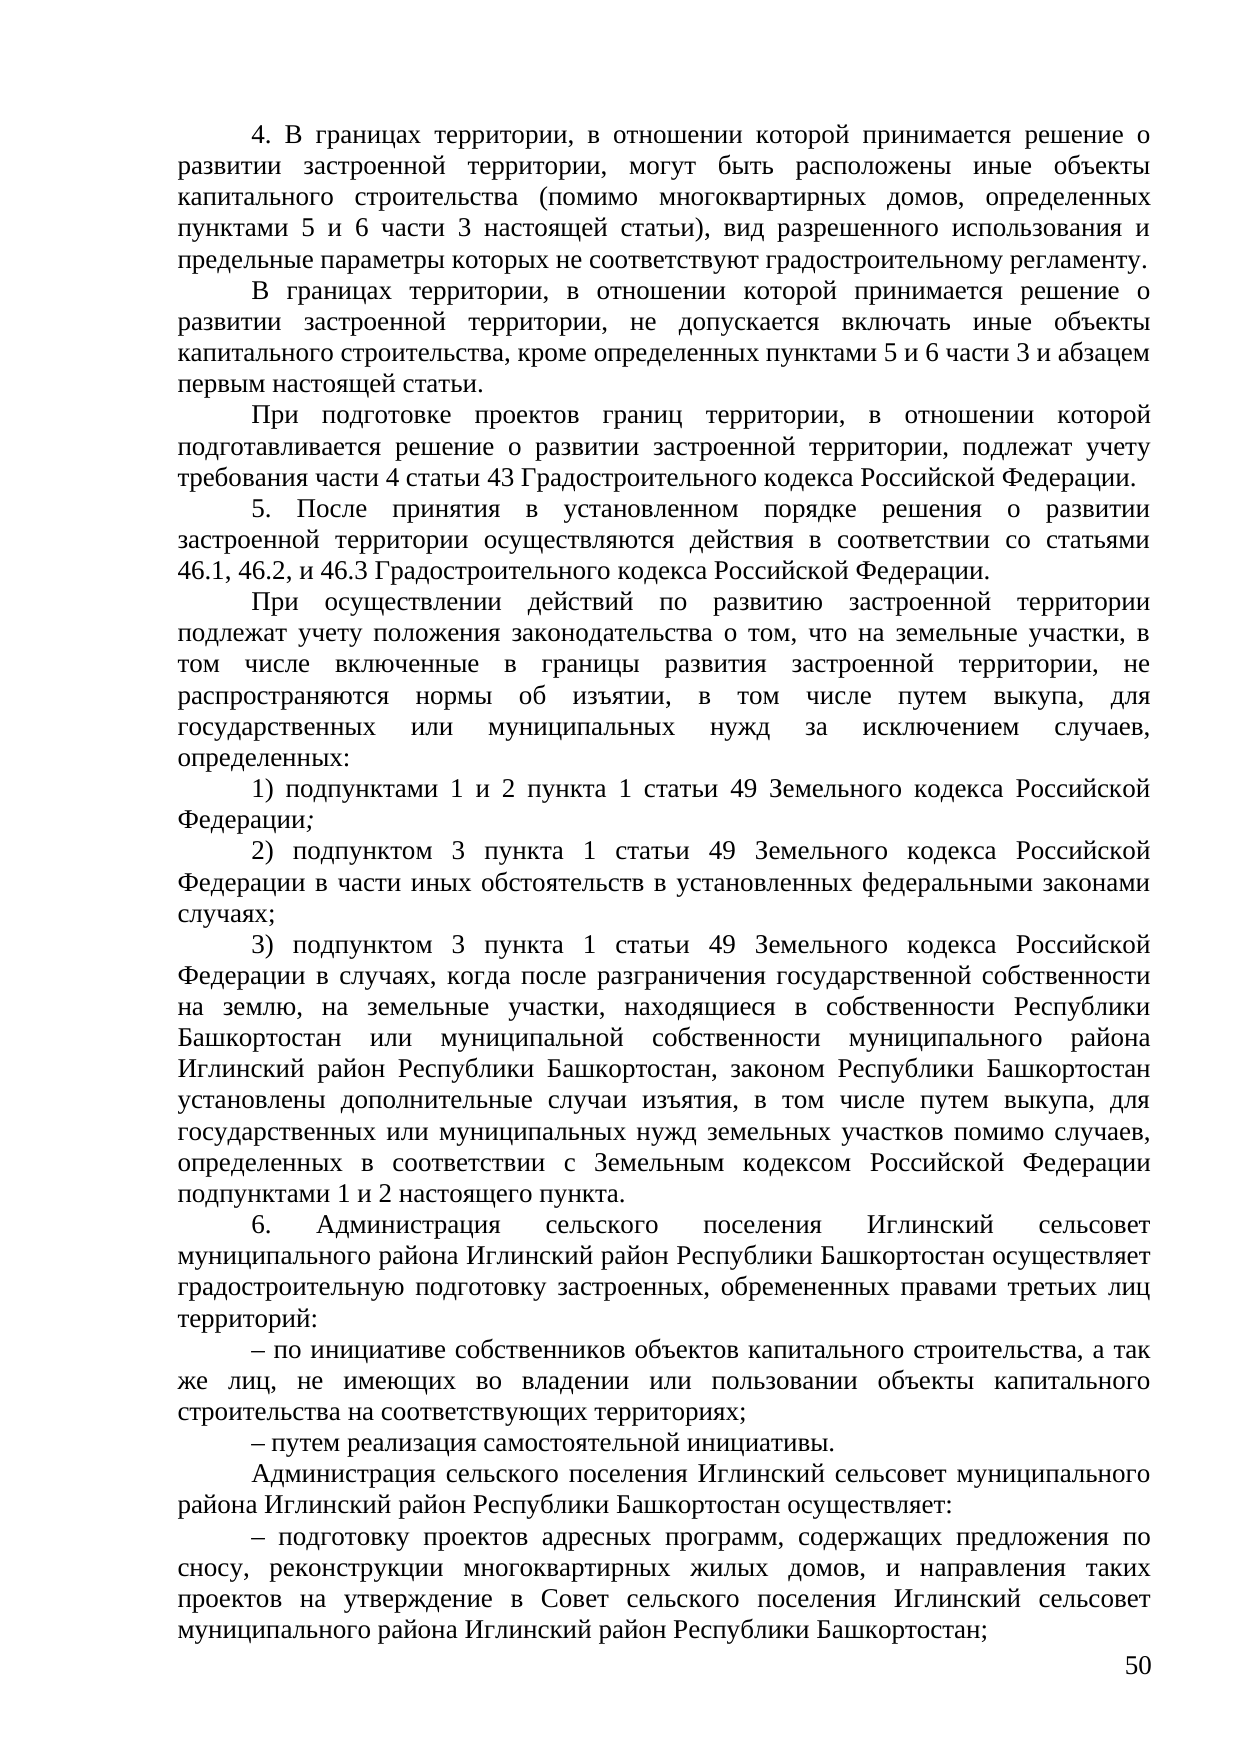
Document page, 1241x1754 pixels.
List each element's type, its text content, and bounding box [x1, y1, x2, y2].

text 5. После принятия в установленном порядке решения о развитии застроенной территории осуществляются действия в соответствии со статьями 46.1, 46.2, и 46.3 Градостроительного кодекса Российской Федерации. [177, 492, 1152, 585]
text – по инициативе собственников объектов капитального строительства, а так же лиц, не имеющих во владении или пользовании объекты капитального строительства на соответствующих территориях; [177, 1333, 1152, 1426]
text 2) подпунктом 3 пункта 1 статьи 49 Земельного кодекса Российской Федерации в части иных обстоятельств в установленных федеральными законами случаях; [177, 834, 1152, 928]
text При подготовке проектов границ территории, в отношении которой подготавливается решение о развитии застроенной территории, подлежат учету требования части 4 статьи 43 Градостроительного кодекса Российской Федерации. [177, 398, 1152, 492]
text При осуществлении действий по развитию застроенной территории подлежат учету положения законодательства о том, что на земельные участки, в том числе включенные в границы развития застроенной территории, не распространяются нормы об изъятии, в том числе путем выкупа, для государственных или муниципальных нужд за исключением случаев, определенных: [177, 585, 1152, 772]
text – путем реализация самостоятельной инициативы. [177, 1426, 1152, 1457]
text – подготовку проектов адресных программ, содержащих предложения по сносу, реконструкции многоквартирных жилых домов, и направления таких проектов на утверждение в Совет сельского поселения Иглинский сельсовет муниципального района Иглинский район Республики Башкортостан; [177, 1520, 1152, 1644]
text 3) подпунктом 3 пункта 1 статьи 49 Земельного кодекса Российской Федерации в случаях, когда после разграничения государственной собственности на землю, на земельные участки, находящиеся в собственности Республики Башкортостан или муниципальной собственности муниципального района Иглинский район Республики Башкортостан, законом Республики Башкортостан установлены дополнительные случаи изъятия, в том числе путем выкупа, для государственных или муниципальных нужд земельных участков помимо случаев, определенных в соответствии с Земельным кодексом Российской Федерации подпунктами 1 и 2 настоящего пункта. [177, 928, 1152, 1208]
text Администрация сельского поселения Иглинский сельсовет муниципального района Иглинский район Республики Башкортостан осуществляет: [177, 1457, 1152, 1520]
text 6. Администрация сельского поселения Иглинский сельсовет муниципального района Иглинский район Республики Башкортостан осуществляет градостроительную подготовку застроенных, обремененных правами третьих лиц территорий: [177, 1208, 1152, 1333]
text 4. В границах территории, в отношении которой принимается решение о развитии застроенной территории, могут быть расположены иные объекты капитального строительства (помимо многоквартирных домов, определенных пунктами 5 и 6 части 3 настоящей статьи), вид разрешенного использования и предельные параметры которых не соответствуют градостроительному регламенту. [177, 118, 1152, 274]
text 1) подпунктами 1 и 2 пункта 1 статьи 49 Земельного кодекса Российской Федерации; [177, 772, 1152, 834]
text В границах территории, в отношении которой принимается решение о развитии застроенной территории, не допускается включать иные объекты капитального строительства, кроме определенных пунктами 5 и 6 части 3 и абзацем первым настоящей статьи. [177, 274, 1152, 398]
